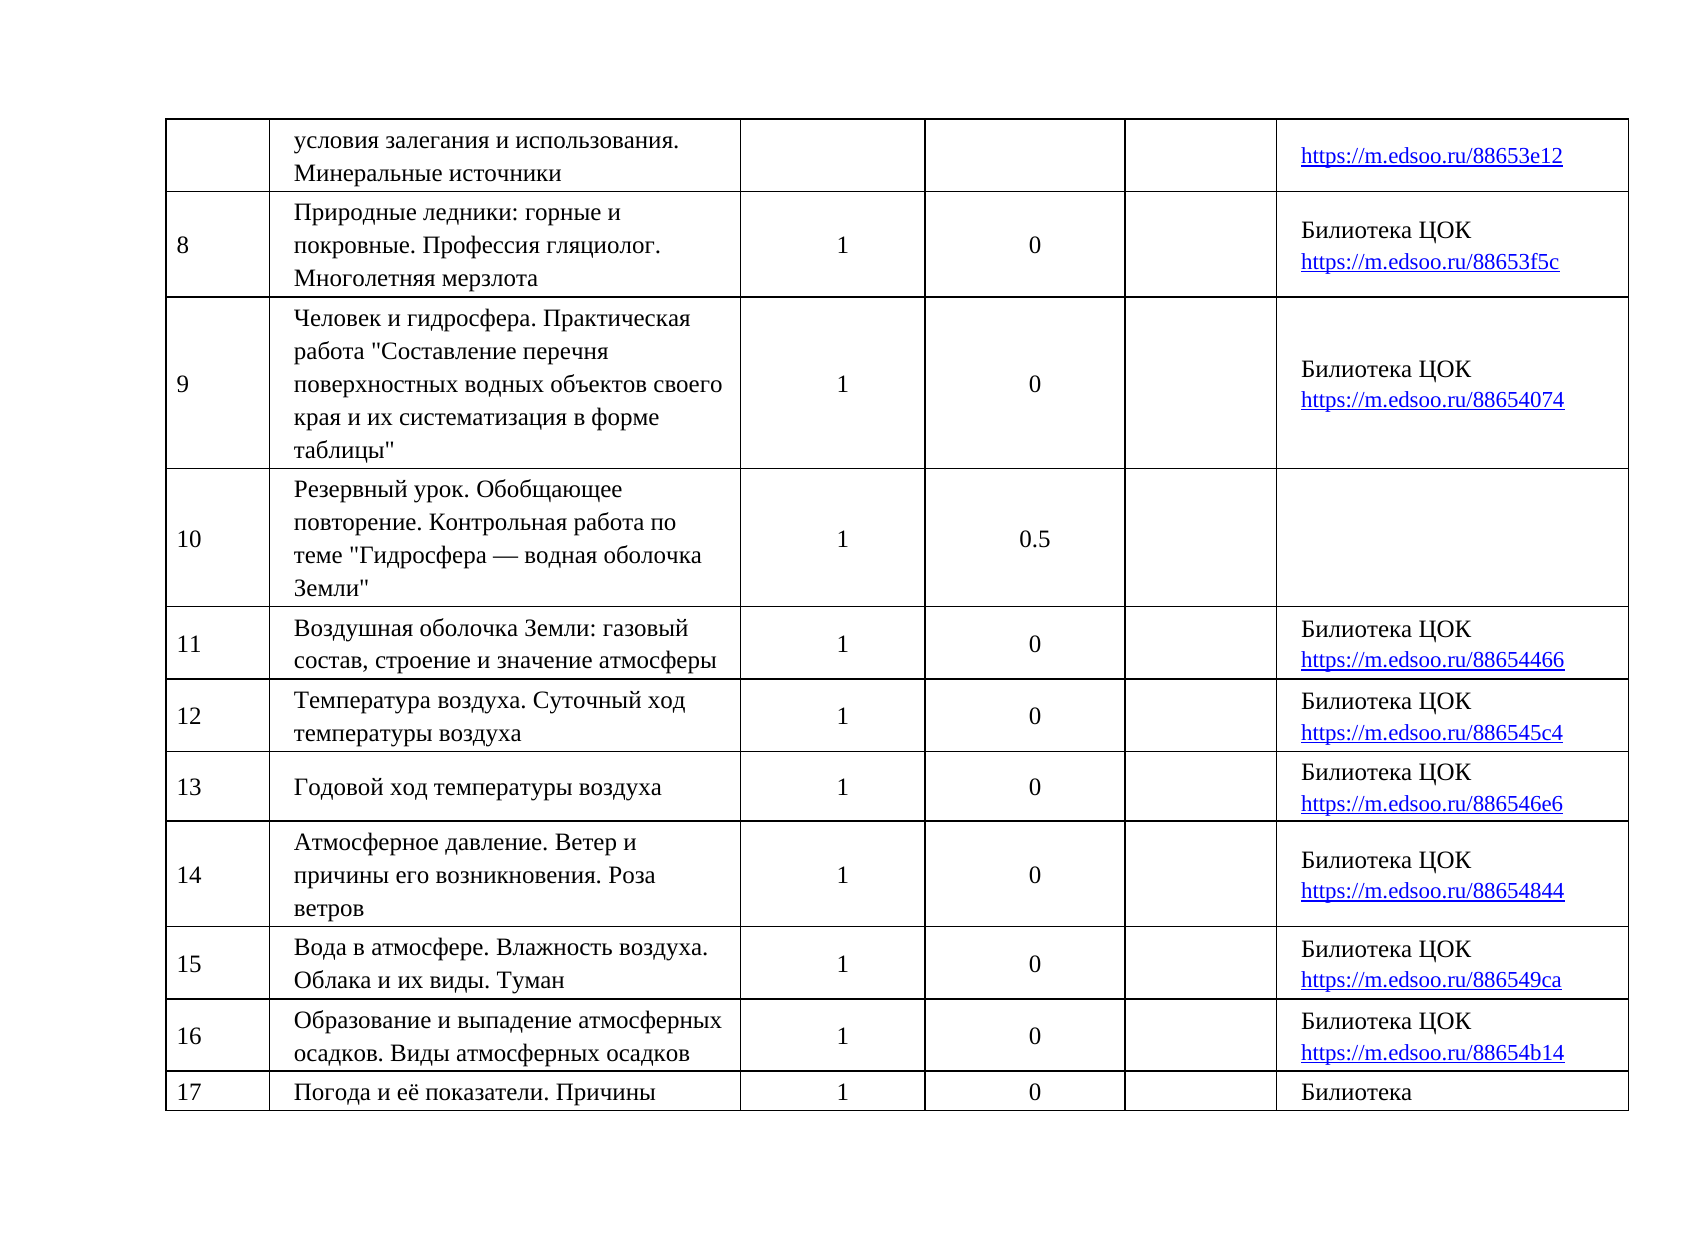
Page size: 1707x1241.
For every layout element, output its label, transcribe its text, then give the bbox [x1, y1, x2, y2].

table_cell 11 [167, 607, 269, 678]
table_cell Воздушная оболочка Земли: газовый состав, строение и значение атмосферы [270, 607, 740, 678]
table_cell 1 [741, 752, 924, 820]
table_cell 17 [167, 1072, 269, 1110]
table_cell Билиотека ЦОК https://m.edsoo.ru/886546e6 [1277, 752, 1628, 820]
table_cell Билиотека ЦОК https://m.edsoo.ru/886545c4 [1277, 680, 1628, 751]
table_cell Билиотека ЦОК https://m.edsoo.ru/88653f5c [1277, 192, 1628, 296]
table_cell 0 [926, 1072, 1124, 1110]
table_cell Билиотека ЦОК https://m.edsoo.ru/88654844 [1277, 822, 1628, 926]
table_cell Билиотека ЦОК https://m.edsoo.ru/88654466 [1277, 607, 1628, 678]
table_cell 1 [741, 192, 924, 296]
table_cell 15 [167, 927, 269, 998]
table_cell [1126, 822, 1276, 926]
table_cell 7 [167, 120, 269, 191]
table_cell Атмосферное давление. Ветер и причины его возникновения. Роза ветров [270, 822, 740, 926]
table_cell 1 [741, 469, 924, 606]
table_cell 0 [926, 607, 1124, 678]
table_cell 0 [926, 680, 1124, 751]
table_cell [1126, 607, 1276, 678]
table_cell [1126, 1000, 1276, 1070]
table_cell [1126, 752, 1276, 820]
table_cell 13 [167, 752, 269, 820]
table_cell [1277, 1072, 1628, 1110]
table_cell [1277, 469, 1628, 606]
table_cell 1 [741, 680, 924, 751]
table_cell [1126, 469, 1276, 606]
table_cell 8 [167, 192, 269, 296]
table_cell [270, 1072, 740, 1110]
table_cell 0.5 [926, 469, 1124, 606]
table_cell 9 [167, 298, 269, 467]
table_cell 10 [167, 469, 269, 606]
table_cell Билиотека ЦОК https://m.edsoo.ru/88654074 [1277, 298, 1628, 467]
table_cell [1126, 192, 1276, 296]
table_cell Природные ледники: горные и покровные. Профессия гляциолог. Многолетняя мерзлота [270, 192, 740, 296]
table_cell [1126, 680, 1276, 751]
table_cell 1 [741, 1072, 924, 1110]
table_cell 1 [741, 822, 924, 926]
table_cell Резервный урок. Обобщающее повторение. Контрольная работа по теме "Гидросфера — водная оболочка Земли" [270, 469, 740, 606]
table_cell 0 [926, 1000, 1124, 1070]
table_cell [1126, 298, 1276, 467]
table_cell 1 [741, 120, 924, 191]
table_cell 12 [167, 680, 269, 751]
table_cell [1126, 1072, 1276, 1110]
table_cell 0 [926, 298, 1124, 467]
table_cell Годовой ход температуры воздуха [270, 752, 740, 820]
table_cell Билиотека ЦОК https://m.edsoo.ru/886549ca [1277, 927, 1628, 998]
table_cell [1126, 927, 1276, 998]
table_cell 0 [926, 927, 1124, 998]
table_cell 1 [741, 298, 924, 467]
table_cell 0 [926, 822, 1124, 926]
table_cell 0 [926, 752, 1124, 820]
table_cell [1126, 120, 1276, 191]
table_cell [270, 120, 740, 191]
table_cell Температура воздуха. Суточный ход температуры воздуха [270, 680, 740, 751]
table_cell 1 [741, 607, 924, 678]
table_cell 1 [741, 1000, 924, 1070]
table_cell 1 [741, 927, 924, 998]
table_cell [1277, 120, 1628, 191]
table_cell Билиотека ЦОК https://m.edsoo.ru/88654b14 [1277, 1000, 1628, 1070]
table_cell Образование и выпадение атмосферных осадков. Виды атмосферных осадков [270, 1000, 740, 1070]
table_cell 14 [167, 822, 269, 926]
table_cell 16 [167, 1000, 269, 1070]
table_cell Человек и гидросфера. Практическая работа "Составление перечня поверхностных водных объектов своего края и их систематизация в форме таблицы" [270, 298, 740, 467]
table_cell 0 [926, 120, 1124, 191]
table_cell 0 [926, 192, 1124, 296]
table_cell Вода в атмосфере. Влажность воздуха. Облака и их виды. Туман [270, 927, 740, 998]
